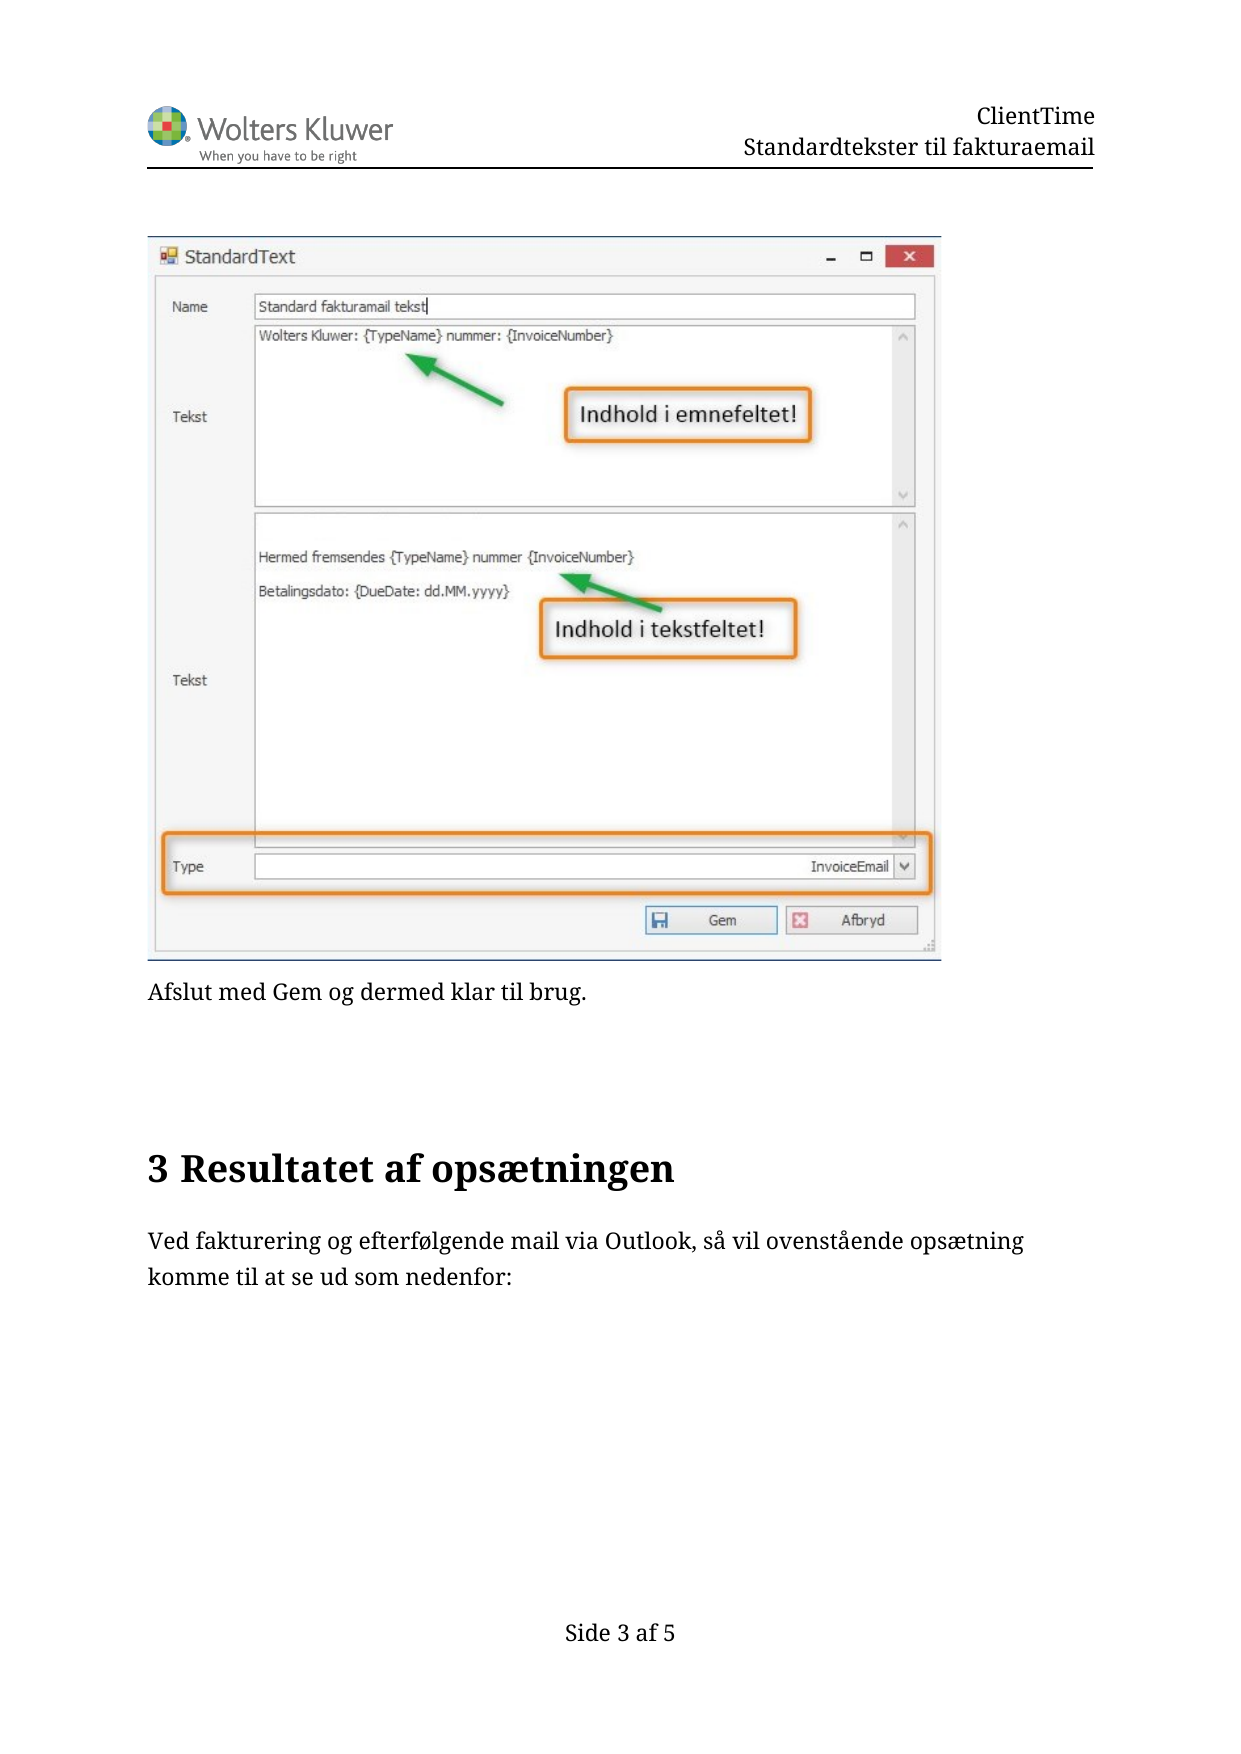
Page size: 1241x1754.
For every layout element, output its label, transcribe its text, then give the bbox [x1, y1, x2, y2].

text Ved fakturering og efterfølgende mail via Outlook, så vil ovenstående opsætning komme til at se ud som nedenfor: [148, 1225, 1093, 1292]
picture [147, 106, 394, 164]
subtitle Resultatet af opsætningen [148, 1142, 1093, 1193]
text Afslut med Gem og dermed klar til brug. [148, 976, 1093, 1008]
picture [147, 236, 942, 961]
